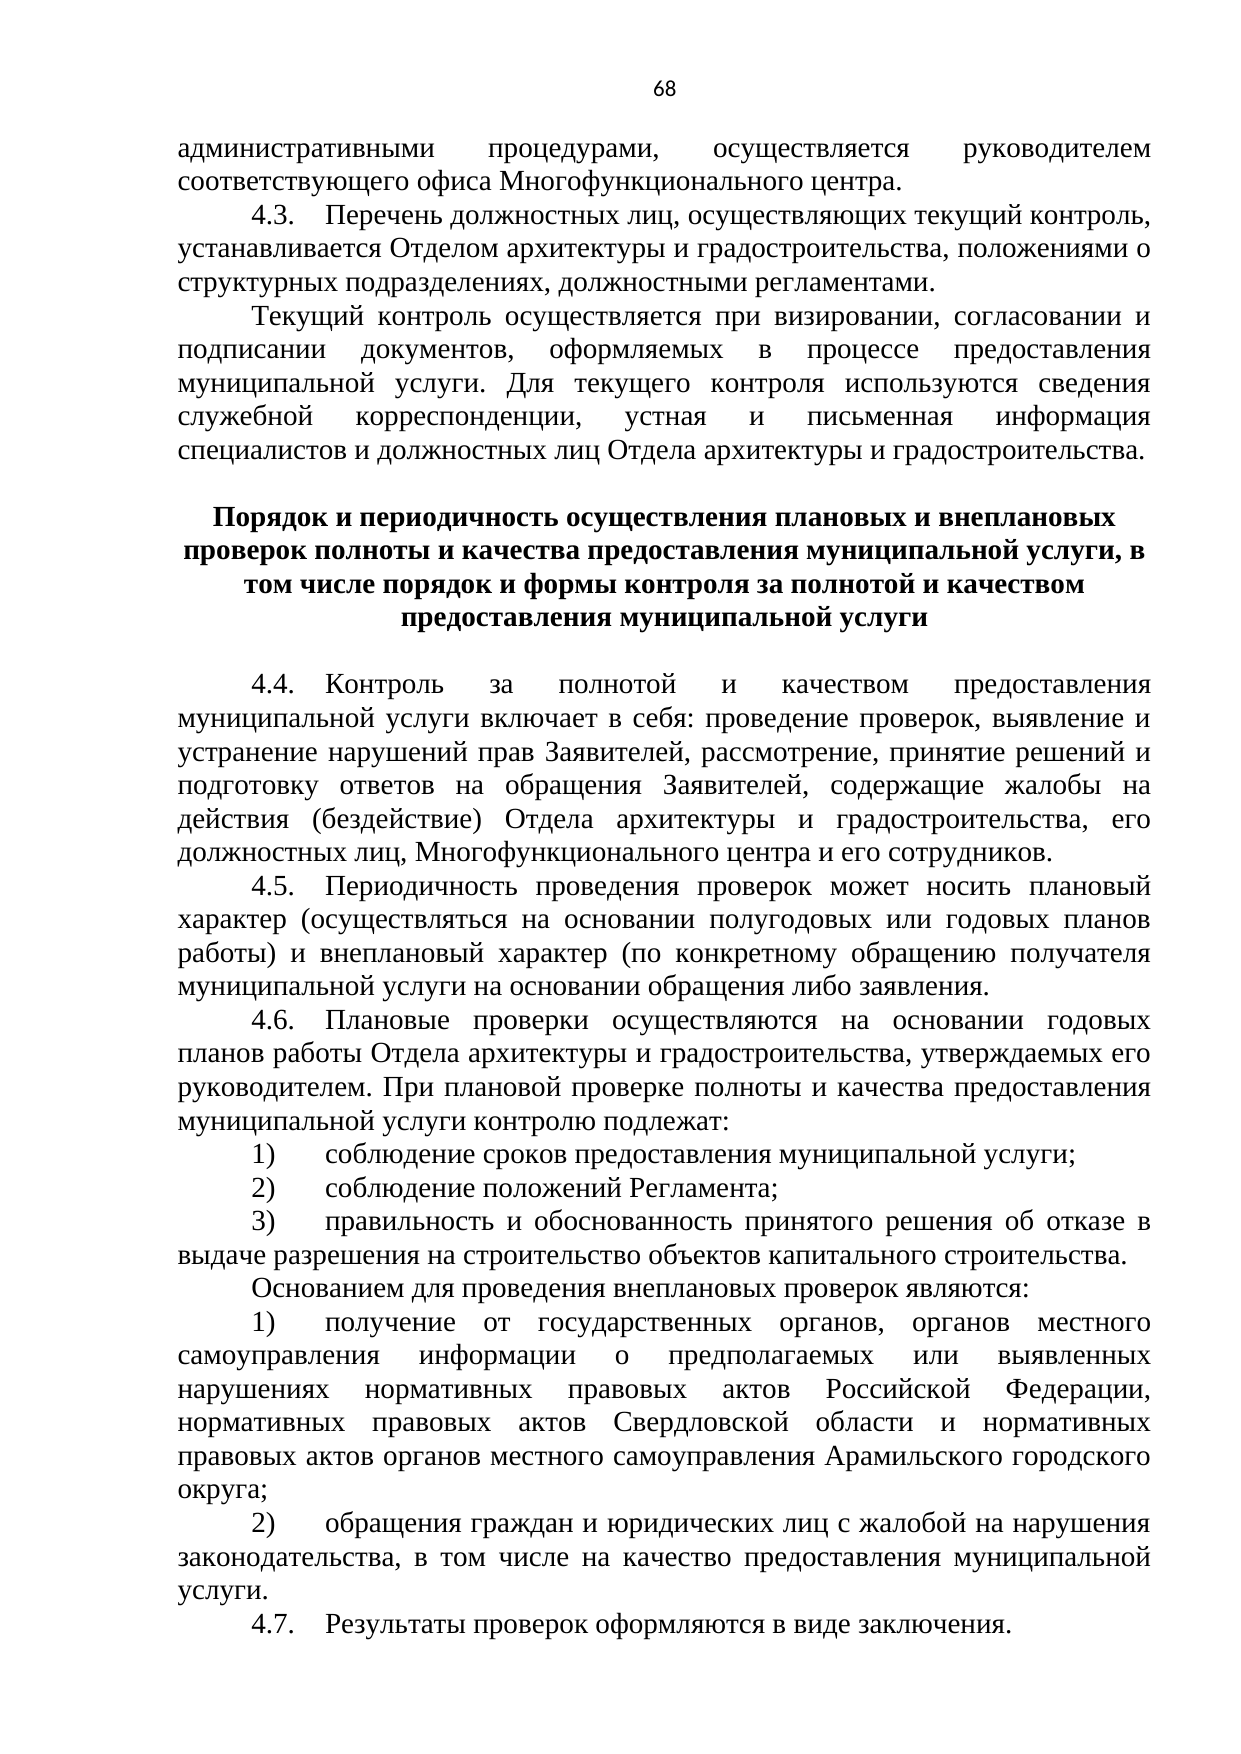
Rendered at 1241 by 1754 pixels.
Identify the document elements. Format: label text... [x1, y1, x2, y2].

text 1) соблюдение сроков предоставления муниципальной услуги; [177, 1136, 1152, 1170]
text 1) получение от государственных органов, органов местного самоуправления информации о предполагаемых или выявленных нарушениях нормативных правовых актов Российской Федерации, нормативных правовых актов Свердловской области и нормативных правовых актов органов местного самоуправления Арамильского городского округа; [177, 1304, 1152, 1505]
text 3) правильность и обоснованность принятого решения об отказе в выдаче разрешения на строительство объектов капитального строительства. [177, 1203, 1152, 1270]
text 2) обращения граждан и юридических лиц с жалобой на нарушения законодательства, в том числе на качество предоставления муниципальной услуги. [177, 1505, 1152, 1606]
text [177, 130, 1152, 197]
text 4.7. Результаты проверок оформляются в виде заключения. [177, 1606, 1152, 1639]
text Основанием для проведения внеплановых проверок являются: [177, 1270, 1152, 1304]
text 4.4. Контроль за полнотой и качеством предоставления муниципальной услуги включает в себя: проведение проверок, выявление и устранение нарушений прав Заявителей, рассмотрение, принятие решений и подготовку ответов на обращения Заявителей, содержащие жалобы на действия (бездействие) Отдела архитектуры и градостроительства, его должностных лиц, Многофункционального центра и его сотрудников. [177, 667, 1152, 868]
text 4.3. Перечень должностных лиц, осуществляющих текущий контроль, устанавливается Отделом архитектуры и градостроительства, положениями о структурных подразделениях, должностными регламентами. [177, 197, 1152, 298]
text 4.6. Плановые проверки осуществляются на основании годовых планов работы Отдела архитектуры и градостроительства, утверждаемых его руководителем. При плановой проверке полноты и качества предоставления муниципальной услуги контролю подлежат: [177, 1002, 1152, 1136]
text 2) соблюдение положений Регламента; [177, 1170, 1152, 1203]
text 4.5. Периодичность проведения проверок может носить плановый характер (осуществляться на основании полугодовых или годовых планов работы) и внеплановый характер (по конкретному обращению получателя муниципальной услуги на основании обращения либо заявления. [177, 868, 1152, 1002]
text Текущий контроль осуществляется при визировании, согласовании и подписании документов, оформляемых в процессе предоставления муниципальной услуги. Для текущего контроля используются сведения служебной корреспонденции, устная и письменная информация специалистов и должностных лиц Отдела архитектуры и градостроительства. [177, 298, 1152, 465]
text Порядок и периодичность осуществления плановых и внеплановых проверок полноты и качества предоставления муниципальной услуги, в том числе порядок и формы контроля за полнотой и качеством предоставления муниципальной услуги [177, 499, 1152, 633]
